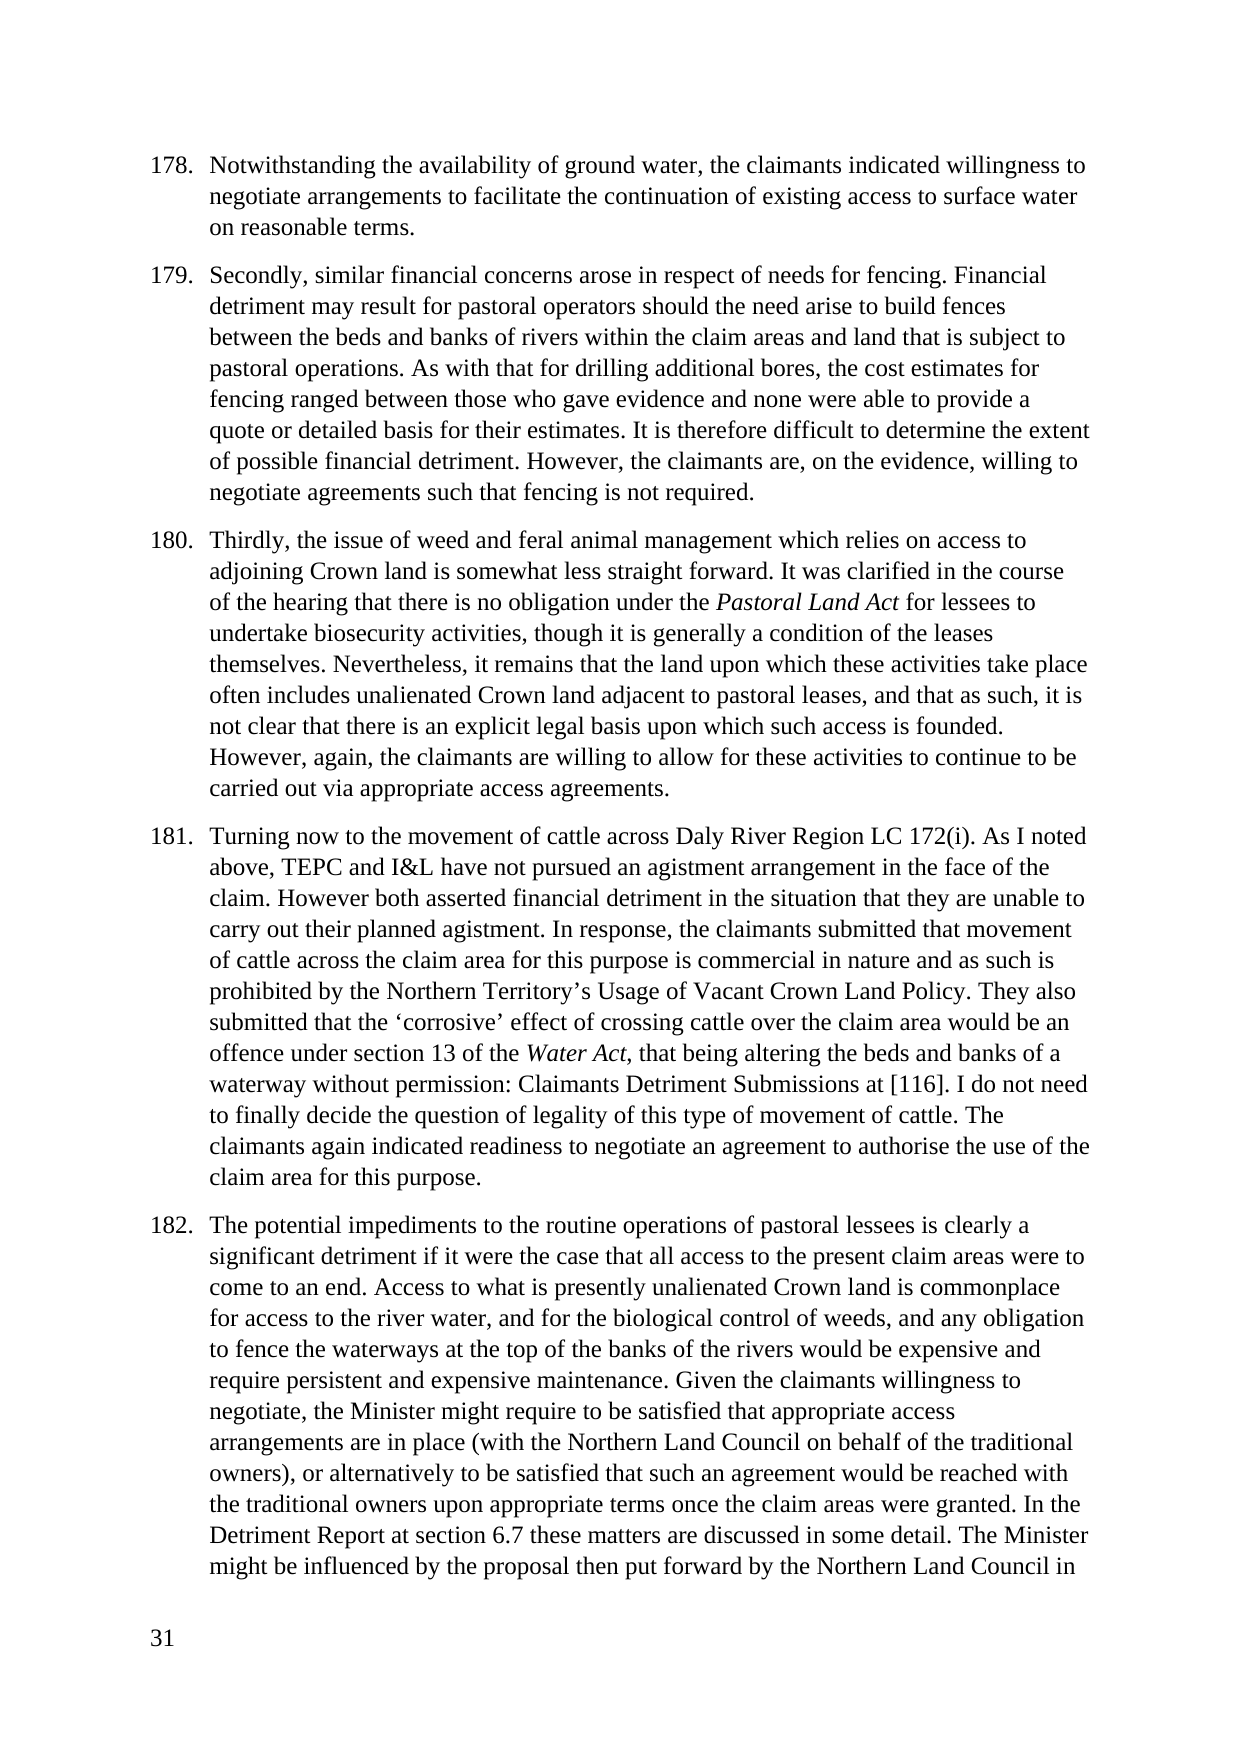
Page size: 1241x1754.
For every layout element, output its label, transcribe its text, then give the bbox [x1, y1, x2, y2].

list Notwithstanding the availability of ground water, the claimants indicated willingness to negotiate arrangements to facilitate the continuation of existing access to surface water on reasonable terms. [150, 150, 1090, 241]
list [150, 1210, 1090, 1580]
list Thirdly, the issue of weed and feral animal management which relies on access to adjoining Crown land is somewhat less straight forward. It was clarified in the course of the hearing that there is no obligation under the Pastoral Land Act for lessees to undertake biosecurity activities, though it is generally a condition of the leases themselves. Nevertheless, it remains that the land upon which these activities take place often includes unalienated Crown land adjacent to pastoral leases, and that as such, it is not clear that there is an explicit legal basis upon which such access is founded. However, again, the claimants are willing to allow for these activities to continue to be carried out via appropriate access agreements. [150, 525, 1090, 802]
list Secondly, similar financial concerns arose in respect of needs for fencing. Financial detriment may result for pastoral operators should the need arise to build fences between the beds and banks of rivers within the claim areas and land that is subject to pastoral operations. As with that for drilling additional bores, the cost estimates for fencing ranged between those who gave evidence and none were able to provide a quote or detailed basis for their estimates. It is therefore difficult to determine the extent of possible financial detriment. However, the claimants are, on the evidence, willing to negotiate agreements such that fencing is not required. [150, 260, 1090, 506]
list Turning now to the movement of cattle across Daly River Region LC 172(i). As I noted above, TEPC and I&L have not pursued an agistment arrangement in the face of the claim. However both asserted financial detriment in the situation that they are unable to carry out their planned agistment. In response, the claimants submitted that movement of cattle across the claim area for this purpose is commercial in nature and as such is prohibited by the Northern Territory’s Usage of Vacant Crown Land Policy. They also submitted that the ‘corrosive’ effect of crossing cattle over the claim area would be an offence under section 13 of the Water Act, that being altering the beds and banks of a waterway without permission: Claimants Detriment Submissions at [116]. I do not need to finally decide the question of legality of this type of movement of cattle. The claimants again indicated readiness to negotiate an agreement to authorise the use of the claim area for this purpose. [150, 821, 1090, 1191]
